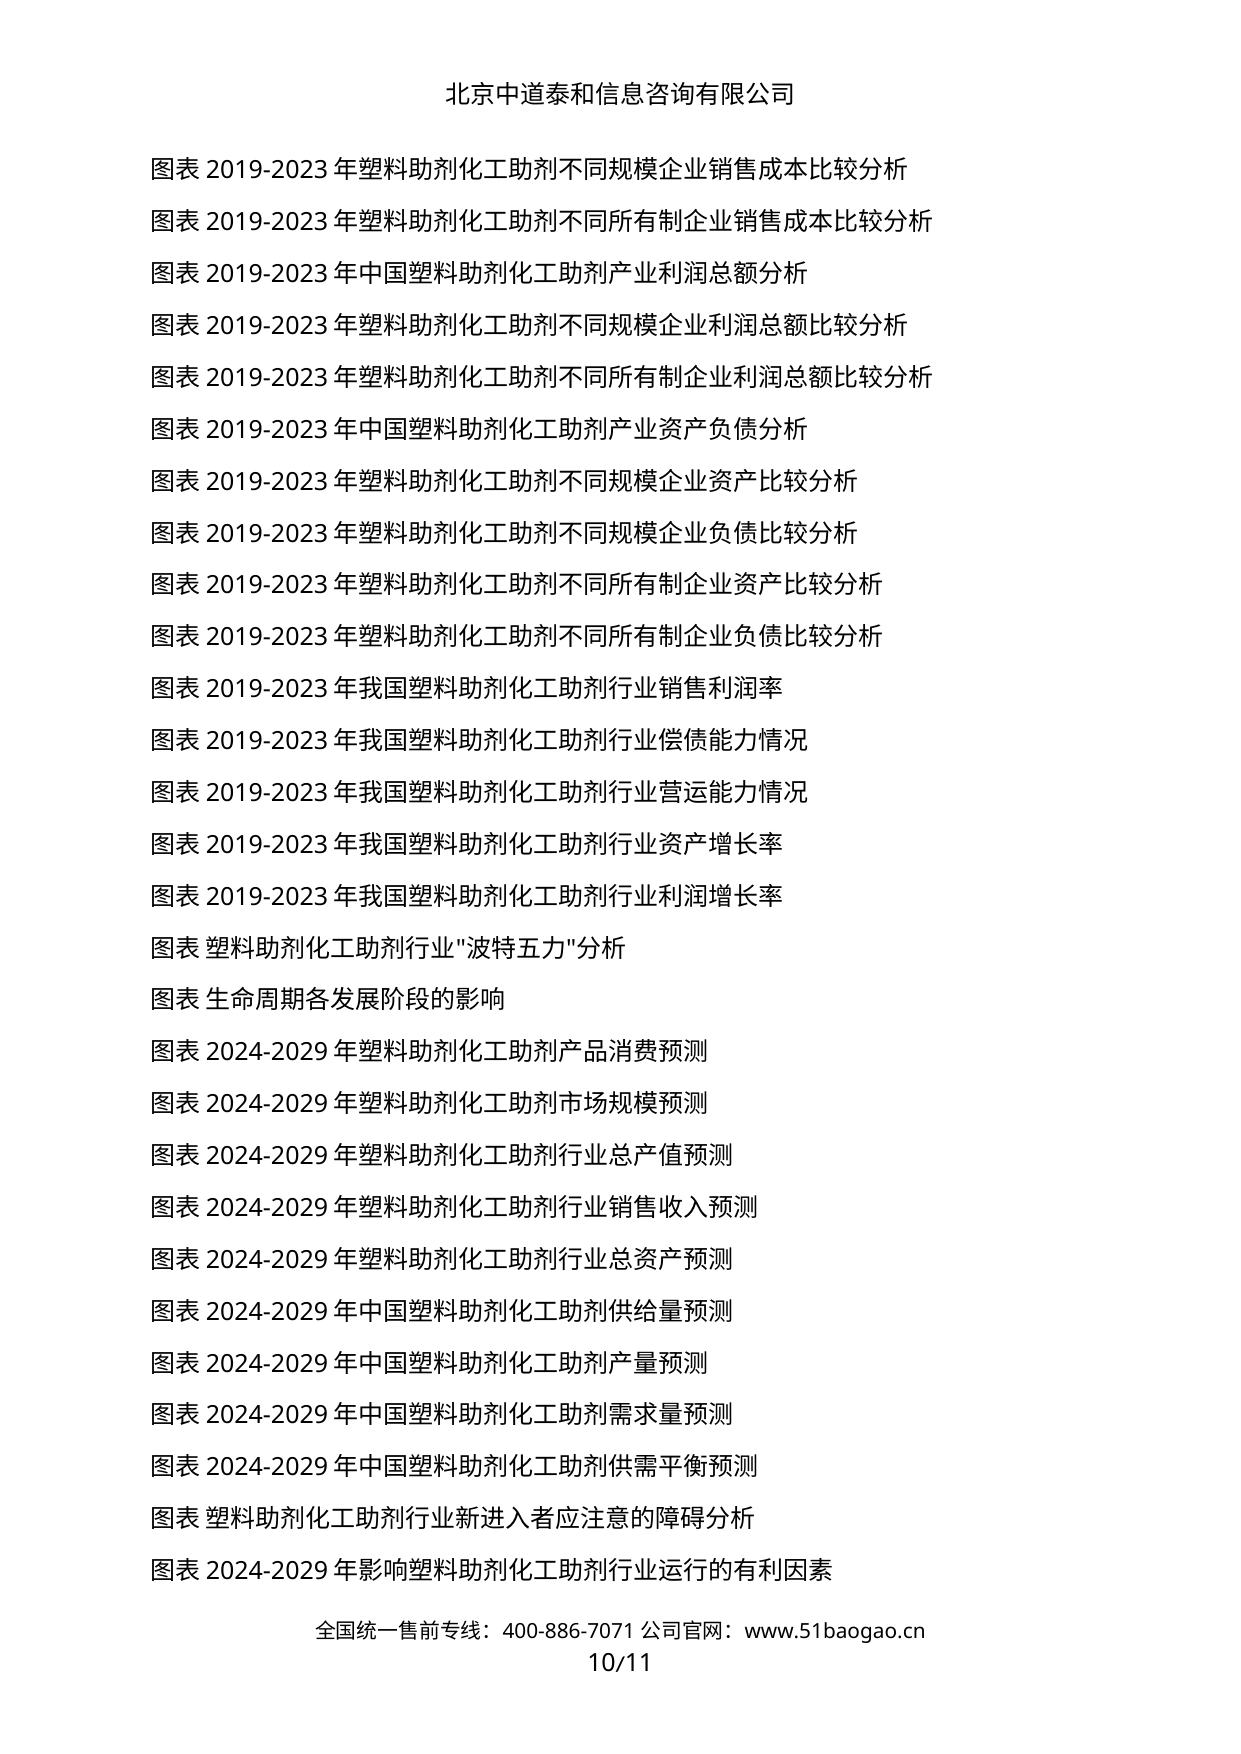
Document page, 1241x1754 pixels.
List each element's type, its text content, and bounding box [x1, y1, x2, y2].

text 图表 2024-2029年塑料助剂化工助剂行业总产值预测 [150, 1136, 1090, 1172]
text 图表 2024-2029年中国塑料助剂化工助剂需求量预测 [150, 1395, 1090, 1431]
text 图表 2019-2023年塑料助剂化工助剂不同规模企业负债比较分析 [150, 513, 1090, 549]
text 图表 2024-2029年中国塑料助剂化工助剂供需平衡预测 [150, 1447, 1090, 1483]
text 图表 2024-2029年中国塑料助剂化工助剂产量预测 [150, 1343, 1090, 1379]
text 图表 塑料助剂化工助剂行业新进入者应注意的障碍分析 [150, 1499, 1090, 1535]
text 图表 2019-2023年塑料助剂化工助剂不同规模企业销售成本比较分析 [150, 150, 1090, 186]
text 图表 2019-2023年我国塑料助剂化工助剂行业偿债能力情况 [150, 721, 1090, 757]
text 图表 2019-2023年我国塑料助剂化工助剂行业销售利润率 [150, 669, 1090, 705]
text 图表 2019-2023年我国塑料助剂化工助剂行业营运能力情况 [150, 772, 1090, 809]
text 图表 2024-2029年影响塑料助剂化工助剂行业运行的有利因素 [150, 1551, 1090, 1587]
text 图表 2019-2023年中国塑料助剂化工助剂产业资产负债分析 [150, 409, 1090, 446]
text 图表 2019-2023年塑料助剂化工助剂不同规模企业利润总额比较分析 [150, 306, 1090, 342]
text 图表 2024-2029年塑料助剂化工助剂行业总资产预测 [150, 1239, 1090, 1276]
text 图表 2019-2023年塑料助剂化工助剂不同所有制企业资产比较分析 [150, 565, 1090, 601]
text 图表 2019-2023年塑料助剂化工助剂不同规模企业资产比较分析 [150, 461, 1090, 497]
text 图表 2024-2029年中国塑料助剂化工助剂供给量预测 [150, 1291, 1090, 1327]
text 图表 生命周期各发展阶段的影响 [150, 980, 1090, 1016]
text 图表 2019-2023年中国塑料助剂化工助剂产业利润总额分析 [150, 254, 1090, 290]
text 图表 2019-2023年塑料助剂化工助剂不同所有制企业销售成本比较分析 [150, 202, 1090, 238]
text 图表 2024-2029年塑料助剂化工助剂产品消费预测 [150, 1032, 1090, 1068]
text 图表 2024-2029年塑料助剂化工助剂行业销售收入预测 [150, 1187, 1090, 1224]
text 图表 塑料助剂化工助剂行业"波特五力"分析 [150, 928, 1090, 964]
text 图表 2024-2029年塑料助剂化工助剂市场规模预测 [150, 1084, 1090, 1120]
text 图表 2019-2023年塑料助剂化工助剂不同所有制企业负债比较分析 [150, 617, 1090, 653]
text 图表 2019-2023年我国塑料助剂化工助剂行业资产增长率 [150, 824, 1090, 861]
text 图表 2019-2023年我国塑料助剂化工助剂行业利润增长率 [150, 876, 1090, 912]
text 图表 2019-2023年塑料助剂化工助剂不同所有制企业利润总额比较分析 [150, 357, 1090, 394]
